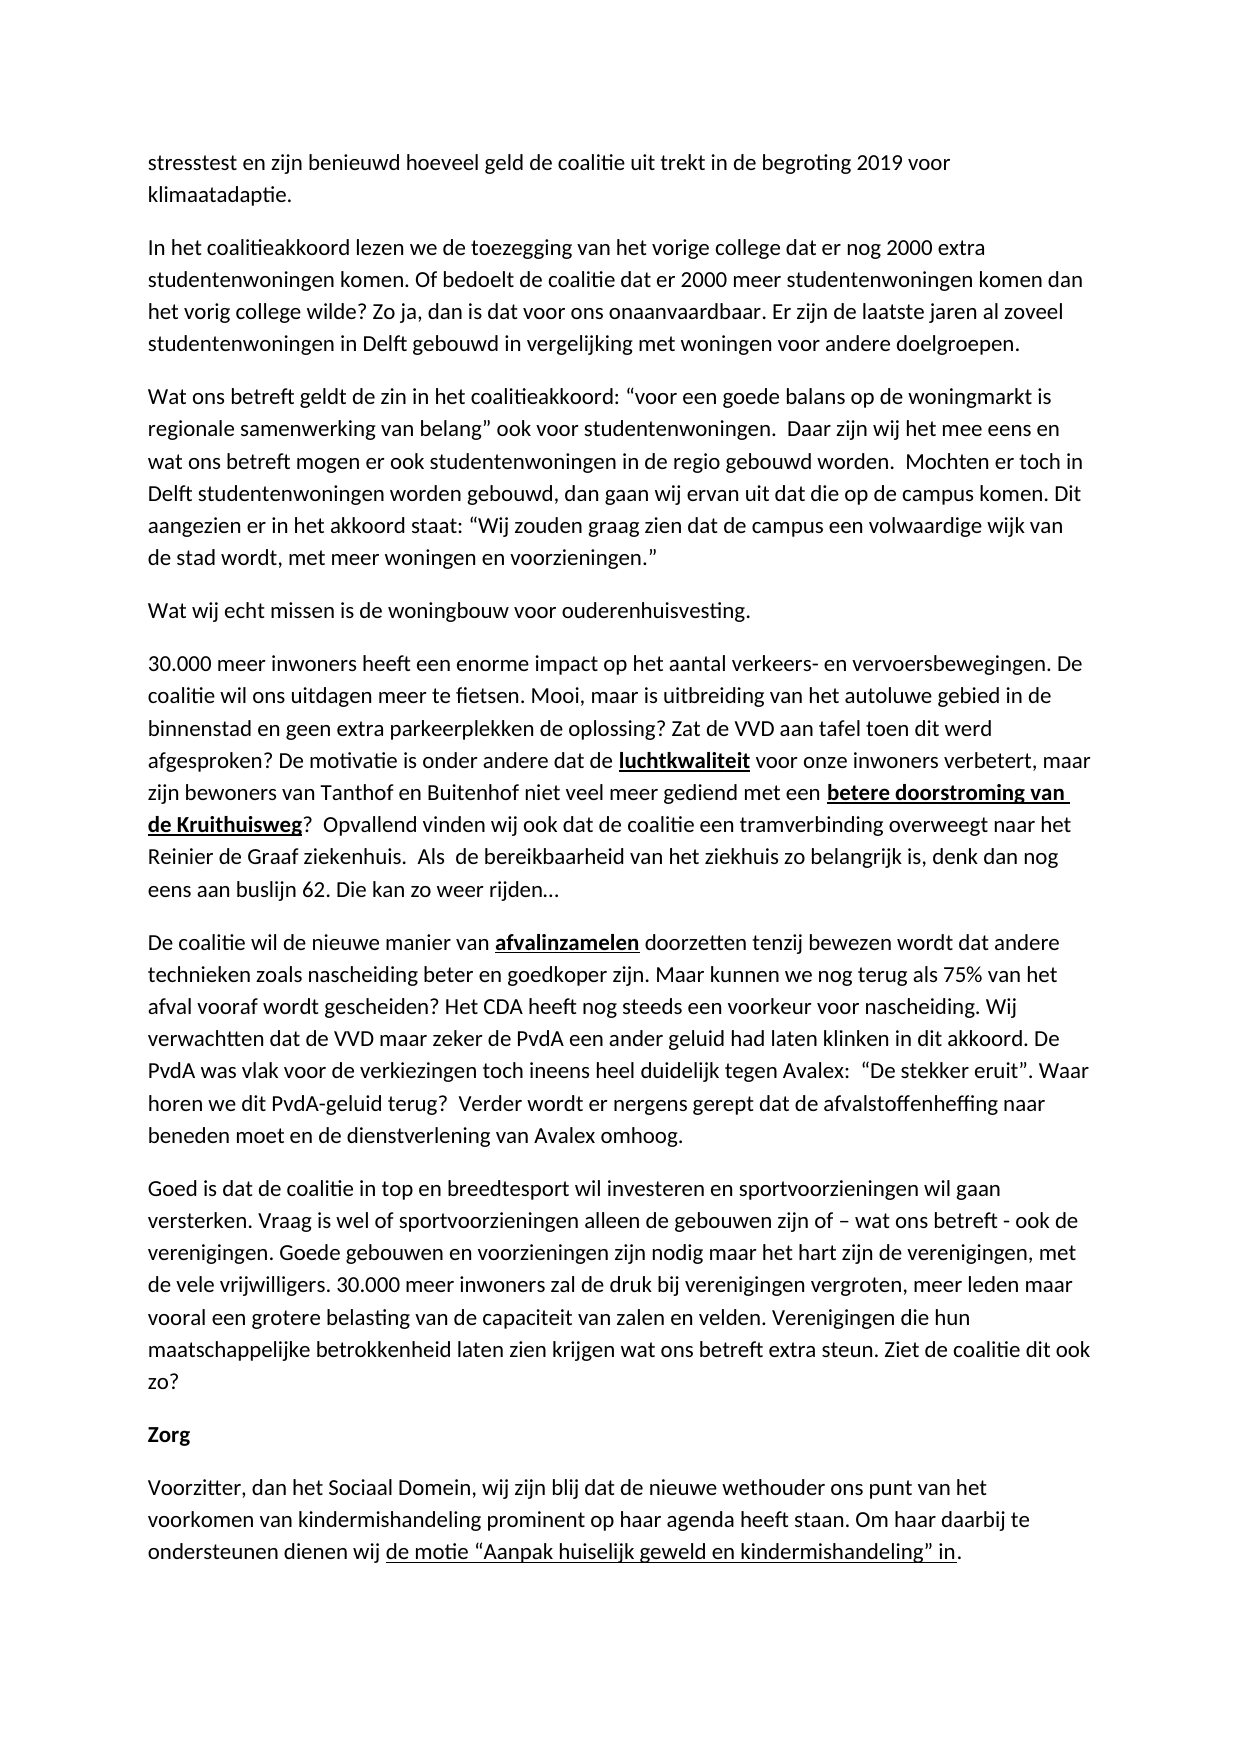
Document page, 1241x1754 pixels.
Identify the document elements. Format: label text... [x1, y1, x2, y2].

text De coalitie wil de nieuwe manier van afvalinzamelen doorzetten tenzij bewezen wordt dat andere technieken zoals nascheiding beter en goedkoper zijn. Maar kunnen we nog terug als 75% van het afval vooraf wordt gescheiden? Het CDA heeft nog steeds een voorkeur voor nascheiding. Wij verwachtten dat de VVD maar zeker de PvdA een ander geluid had laten klinken in dit akkoord. De PvdA was vlak voor de verkiezingen toch ineens heel duidelijk tegen Avalex: “De stekker eruit”. Waar horen we dit PvdA-geluid terug? Verder wordt er nergens gerept dat de afvalstoffenheffing naar beneden moet en de dienstverlening van Avalex omhoog. [148, 928, 1093, 1149]
text Zorg [148, 1420, 1093, 1448]
text Goed is dat de coalitie in top en breedtesport wil investeren en sportvoorzieningen wil gaan versterken. Vraag is wel of sportvoorzieningen alleen de gebouwen zijn of – wat ons betreft - ook de verenigingen. Goede gebouwen en voorzieningen zijn nodig maar het hart zijn de verenigingen, met de vele vrijwilligers. 30.000 meer inwoners zal de druk bij verenigingen vergroten, meer leden maar vooral een grotere belasting van de capaciteit van zalen en velden. Verenigingen die hun maatschappelijke betrokkenheid laten zien krijgen wat ons betreft extra steun. Ziet de coalitie dit ook zo? [148, 1174, 1093, 1395]
text In het coalitieakkoord lezen we de toezegging van het vorige college dat er nog 2000 extra studentenwoningen komen. Of bedoelt de coalitie dat er 2000 meer studentenwoningen komen dan het vorig college wilde? Zo ja, dan is dat voor ons onaanvaardbaar. Er zijn de laatste jaren al zoveel studentenwoningen in Delft gebouwd in vergelijking met woningen voor andere doelgroepen. [148, 233, 1093, 357]
text 30.000 meer inwoners heeft een enorme impact op het aantal verkeers- en vervoersbewegingen. De coalitie wil ons uitdagen meer te fietsen. Mooi, maar is uitbreiding van het autoluwe gebied in de binnenstad en geen extra parkeerplekken de oplossing? Zat de VVD aan tafel toen dit werd afgesproken? De motivatie is onder andere dat de luchtkwaliteit voor onze inwoners verbetert, maar zijn bewoners van Tanthof en Buitenhof niet veel meer gediend met een betere doorstroming van de Kruithuisweg? Opvallend vinden wij ook dat de coalitie een tramverbinding overweegt naar het Reinier de Graaf ziekenhuis. Als de bereikbaarheid van het ziekhuis zo belangrijk is, denk dan nog eens aan buslijn 62. Die kan zo weer rijden… [148, 649, 1093, 903]
text Wat ons betreft geldt de zin in het coalitieakkoord: “voor een goede balans op de woningmarkt is regionale samenwerking van belang” ook voor studentenwoningen. Daar zijn wij het mee eens en wat ons betreft mogen er ook studentenwoningen in de regio gebouwd worden. Mochten er toch in Delft studentenwoningen worden gebouwd, dan gaan wij ervan uit dat die op de campus komen. Dit aangezien er in het akkoord staat: “Wij zouden graag zien dat de campus een volwaardige wijk van de stad wordt, met meer woningen en voorzieningen.” [148, 382, 1093, 571]
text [148, 148, 1093, 208]
text Voorzitter, dan het Sociaal Domein, wij zijn blij dat de nieuwe wethouder ons punt van het voorkomen van kindermishandeling prominent op haar agenda heeft staan. Om haar daarbij te ondersteunen dienen wij de motie “Aanpak huiselijk geweld en kindermishandeling” in. [148, 1473, 1093, 1565]
text Wat wij echt missen is de woningbouw voor ouderenhuisvesting. [148, 596, 1093, 624]
